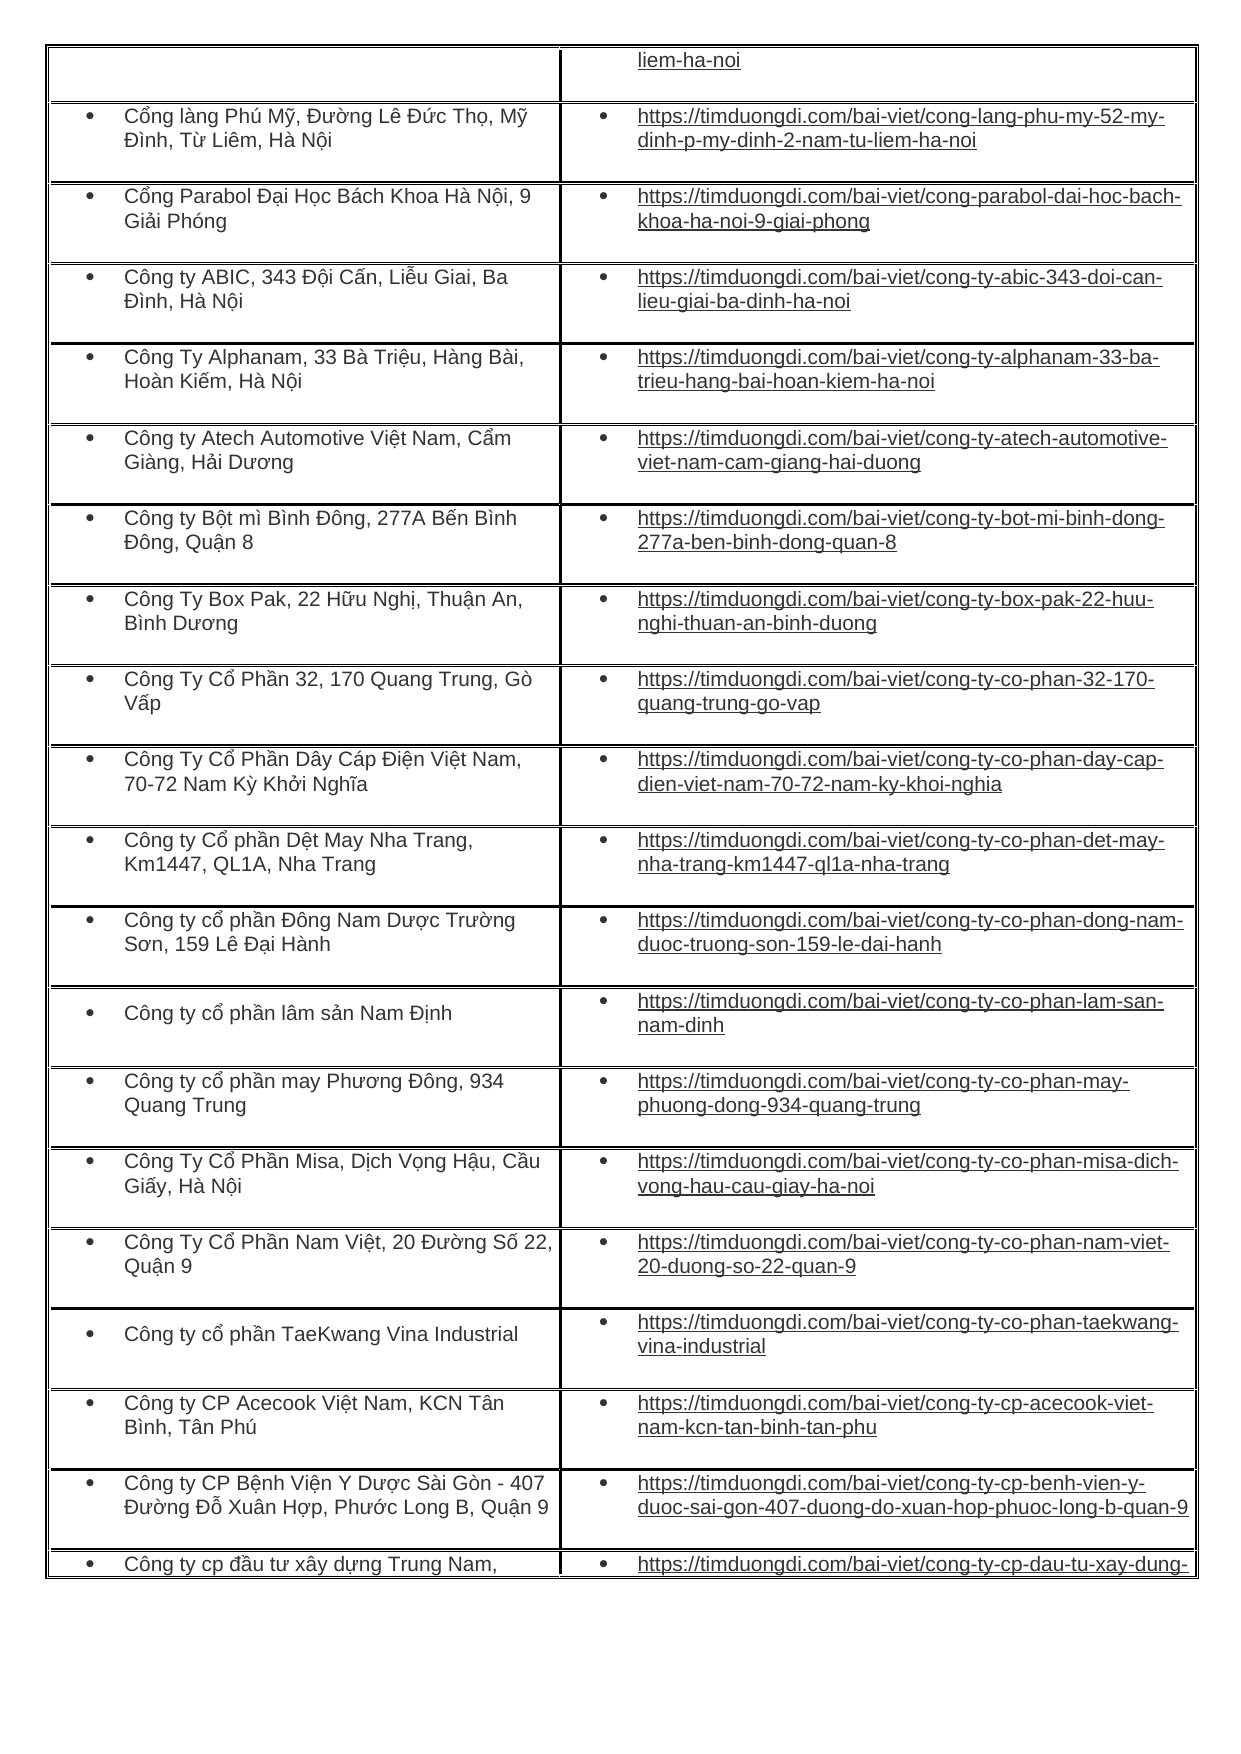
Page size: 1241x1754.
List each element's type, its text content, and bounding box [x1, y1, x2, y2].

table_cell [560, 1548, 1196, 1576]
table_cell https://timduongdi.com/bai-viet/cong-ty-box-pak-22-huu-nghi-thuan-an-binh-duong [562, 583, 1196, 664]
table_cell https://timduongdi.com/bai-viet/cong-lang-phu-my-52-my-dinh-p-my-dinh-2-nam-tu-liem-ha-noi [560, 101, 1197, 181]
table_cell https://timduongdi.com/bai-viet/cong-ty-atech-automotive-viet-nam-cam-giang-hai-duong [562, 423, 1196, 503]
table_cell Công Ty Cổ Phần Dây Cáp Điện Việt Nam, 70-72 Nam Kỳ Khởi Nghĩa [49, 744, 559, 824]
table_cell Công ty ABIC, 343 Đội Cấn, Liễu Giai, Ba Đình, Hà Nội [47, 262, 560, 342]
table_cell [49, 1548, 560, 1576]
table_cell Công ty Cổ phần Dệt May Nha Trang, Km1447, QL1A, Nha Trang [49, 825, 559, 905]
table_cell Công ty CP Acecook Việt Nam, KCN Tân Bình, Tân Phú [49, 1388, 559, 1468]
table_cell Công Ty Cổ Phần Misa, Dịch Vọng Hậu, Cầu Giấy, Hà Nội [49, 1146, 559, 1227]
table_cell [560, 48, 1195, 101]
table_cell Công Ty Cổ Phần 32, 170 Quang Trung, Gò Vấp [47, 664, 560, 744]
table_cell https://timduongdi.com/bai-viet/cong-ty-co-phan-dong-nam-duoc-truong-son-159-le-dai-hanh [562, 905, 1195, 985]
table_cell Công ty cổ phần TaeKwang Vina Industrial [49, 1307, 559, 1387]
table_cell https://timduongdi.com/bai-viet/cong-parabol-dai-hoc-bach-khoa-ha-noi-9-giai-phong [562, 181, 1196, 262]
table_cell https://timduongdi.com/bai-viet/cong-ty-co-phan-det-may-nha-trang-km1447-ql1a-nha-trang [562, 825, 1196, 905]
table_cell https://timduongdi.com/bai-viet/cong-ty-co-phan-day-cap-dien-viet-nam-70-72-nam-ky-khoi-nghia [562, 744, 1196, 824]
table_cell https://timduongdi.com/bai-viet/cong-ty-cp-acecook-viet-nam-kcn-tan-binh-tan-phu [562, 1388, 1196, 1468]
table_cell Công ty Atech Automotive Việt Nam, Cẩm Giàng, Hải Dương [49, 423, 559, 503]
table_cell Công ty CP Bệnh Viện Y Dược Sài Gòn - 407 Đường Đỗ Xuân Hợp, Phước Long B, Quận 9 [47, 1468, 559, 1548]
table_cell https://timduongdi.com/bai-viet/cong-ty-cp-benh-vien-y-duoc-sai-gon-407-duong-do-xuan-hop-phuoc-long-b-quan-9 [562, 1468, 1197, 1548]
table_cell https://timduongdi.com/bai-viet/cong-ty-co-phan-taekwang-vina-industrial [562, 1307, 1195, 1387]
table_cell Cổng làng Phú Mỹ, Đường Lê Đức Thọ, Mỹ Đình, Từ Liêm, Hà Nội [47, 101, 560, 181]
table_cell Công ty Bột mì Bình Đông, 277A Bến Bình Đông, Quận 8 [47, 503, 559, 583]
table_cell https://timduongdi.com/bai-viet/cong-ty-bot-mi-binh-dong-277a-ben-binh-dong-quan-8 [562, 503, 1197, 583]
table_cell https://timduongdi.com/bai-viet/cong-ty-co-phan-32-170-quang-trung-go-vap [560, 664, 1197, 744]
table_cell Công Ty Cổ Phần Nam Việt, 20 Đường Số 22, Quận 9 [47, 1227, 560, 1307]
table_cell Công ty cổ phần lâm sản Nam Định [49, 985, 559, 1066]
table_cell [49, 46, 560, 101]
table_cell https://timduongdi.com/bai-viet/cong-ty-co-phan-may-phuong-dong-934-quang-trung [560, 1066, 1197, 1146]
table_cell https://timduongdi.com/bai-viet/cong-ty-co-phan-nam-viet-20-duong-so-22-quan-9 [560, 1227, 1197, 1307]
table_cell Công Ty Alphanam, 33 Bà Triệu, Hàng Bài, Hoàn Kiếm, Hà Nội [49, 342, 559, 422]
table_cell https://timduongdi.com/bai-viet/cong-ty-co-phan-misa-dich-vong-hau-cau-giay-ha-noi [562, 1146, 1196, 1227]
table_cell Công ty cổ phần Đông Nam Dược Trường Sơn, 159 Lê Đại Hành [49, 905, 559, 985]
table_cell https://timduongdi.com/bai-viet/cong-ty-abic-343-doi-can-lieu-giai-ba-dinh-ha-noi [560, 262, 1197, 342]
table_cell https://timduongdi.com/bai-viet/cong-ty-alphanam-33-ba-trieu-hang-bai-hoan-kiem-ha-noi [562, 342, 1195, 422]
table_cell https://timduongdi.com/bai-viet/cong-ty-co-phan-lam-san-nam-dinh [562, 985, 1196, 1066]
table_cell Cổng Parabol Đại Học Bách Khoa Hà Nội, 9 Giải Phóng [49, 181, 559, 262]
table_cell Công Ty Box Pak, 22 Hữu Nghị, Thuận An, Bình Dương [49, 583, 559, 664]
table_cell Công ty cổ phần may Phương Đông, 934 Quang Trung [47, 1066, 560, 1146]
